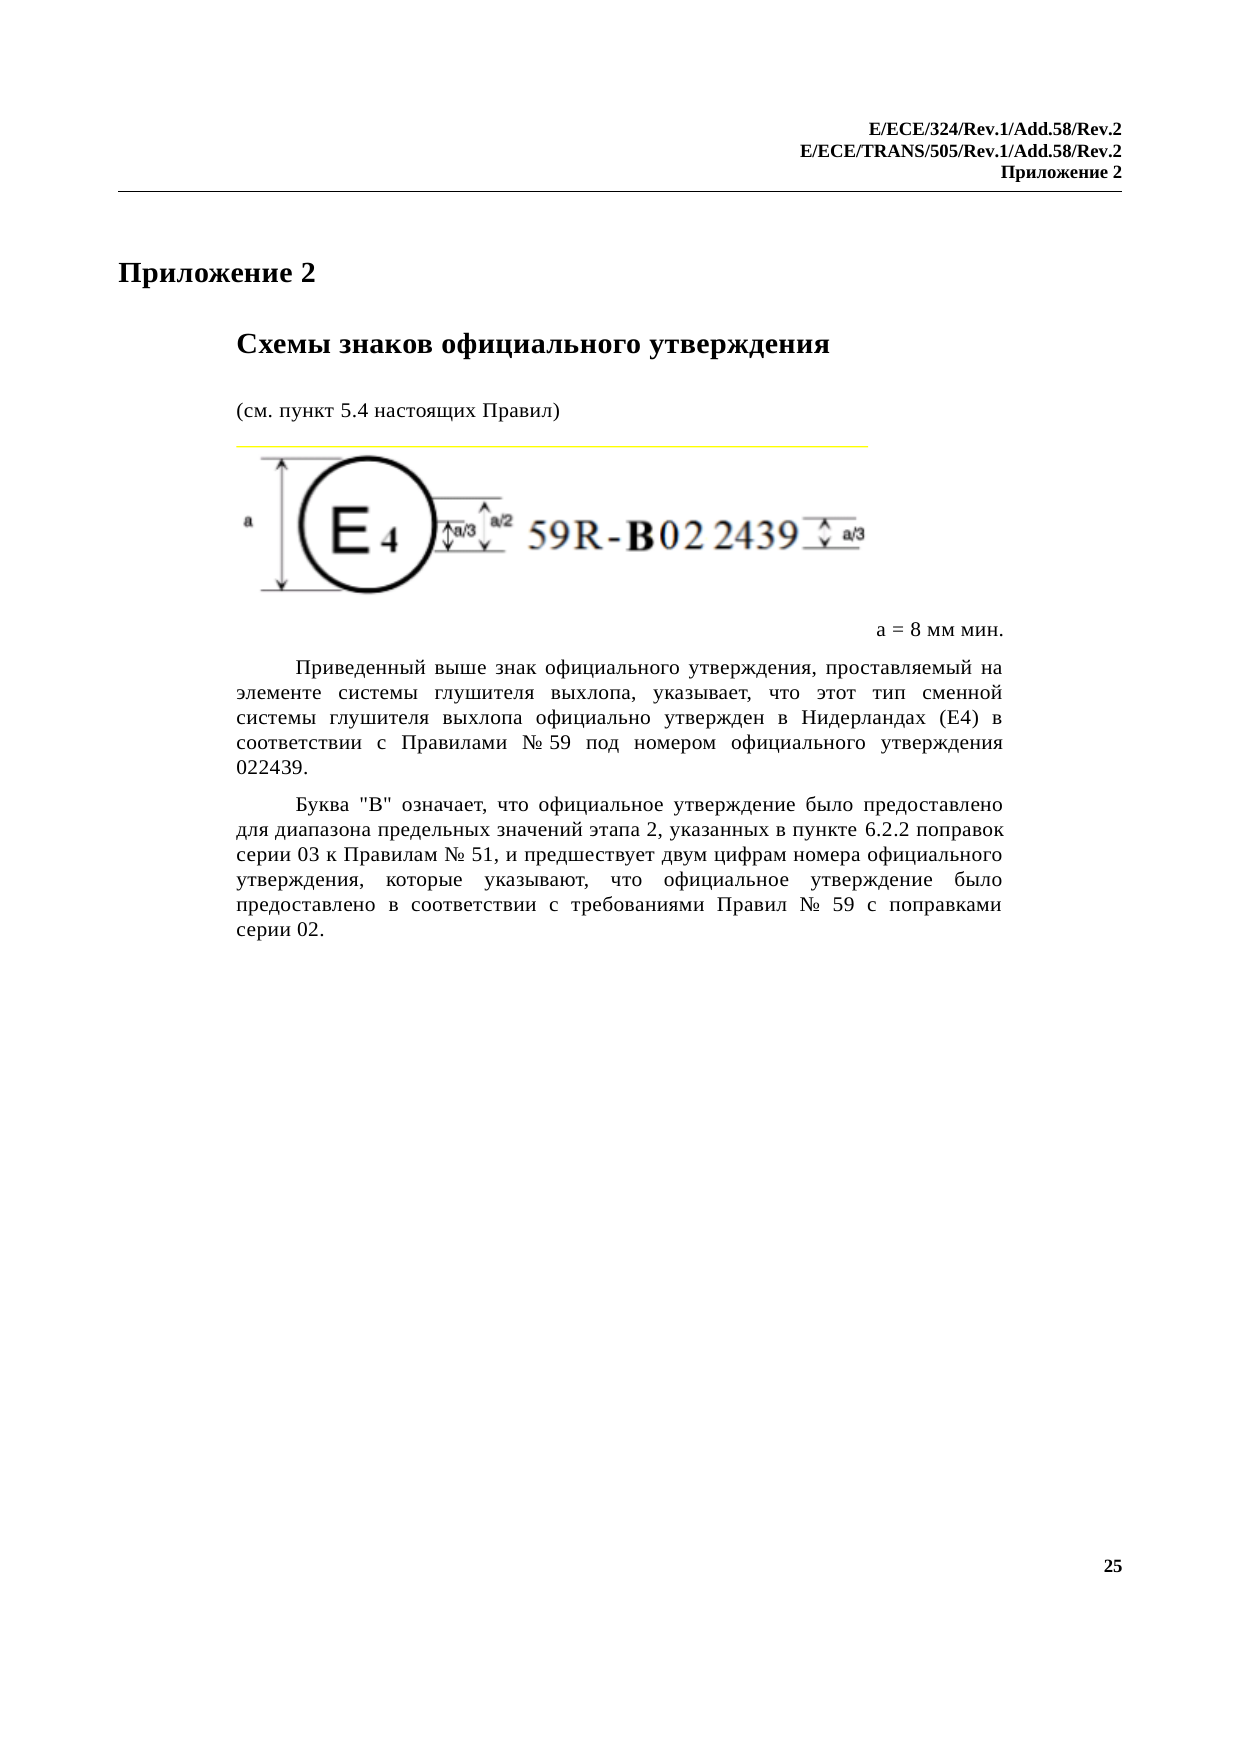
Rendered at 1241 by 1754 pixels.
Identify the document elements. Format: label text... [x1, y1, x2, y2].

text (см. пункт 5.4 настоящих Правил) [118, 397, 1004, 422]
text Приложение 2 [118, 255, 1004, 288]
text Приведенный выше знак официального утверждения, проставляемый на элементе системы глушителя выхлопа, указывает, что этот тип сменной системы глушителя выхлопа официально утвержден в Нидерландах (E4) в соответствии с Правилами № 59 под номером официального утверждения 022439. [236, 654, 1004, 779]
text a = 8 мм мин. [236, 616, 1004, 641]
text Буква "В" означает, что официальное утверждение было предоставлено для диапазона предельных значений этапа 2, указанных в пункте 6.2.2 поправок серии 03 к Правилам № 51, и предшествует двум цифрам номера официального утверждения, которые указывают, что официальное утверждение было предоставлено в соответствии с требованиями Правил № 59 с поправками серии 02. [236, 791, 1004, 941]
text Схемы знаков официального утверждения [118, 326, 1004, 359]
